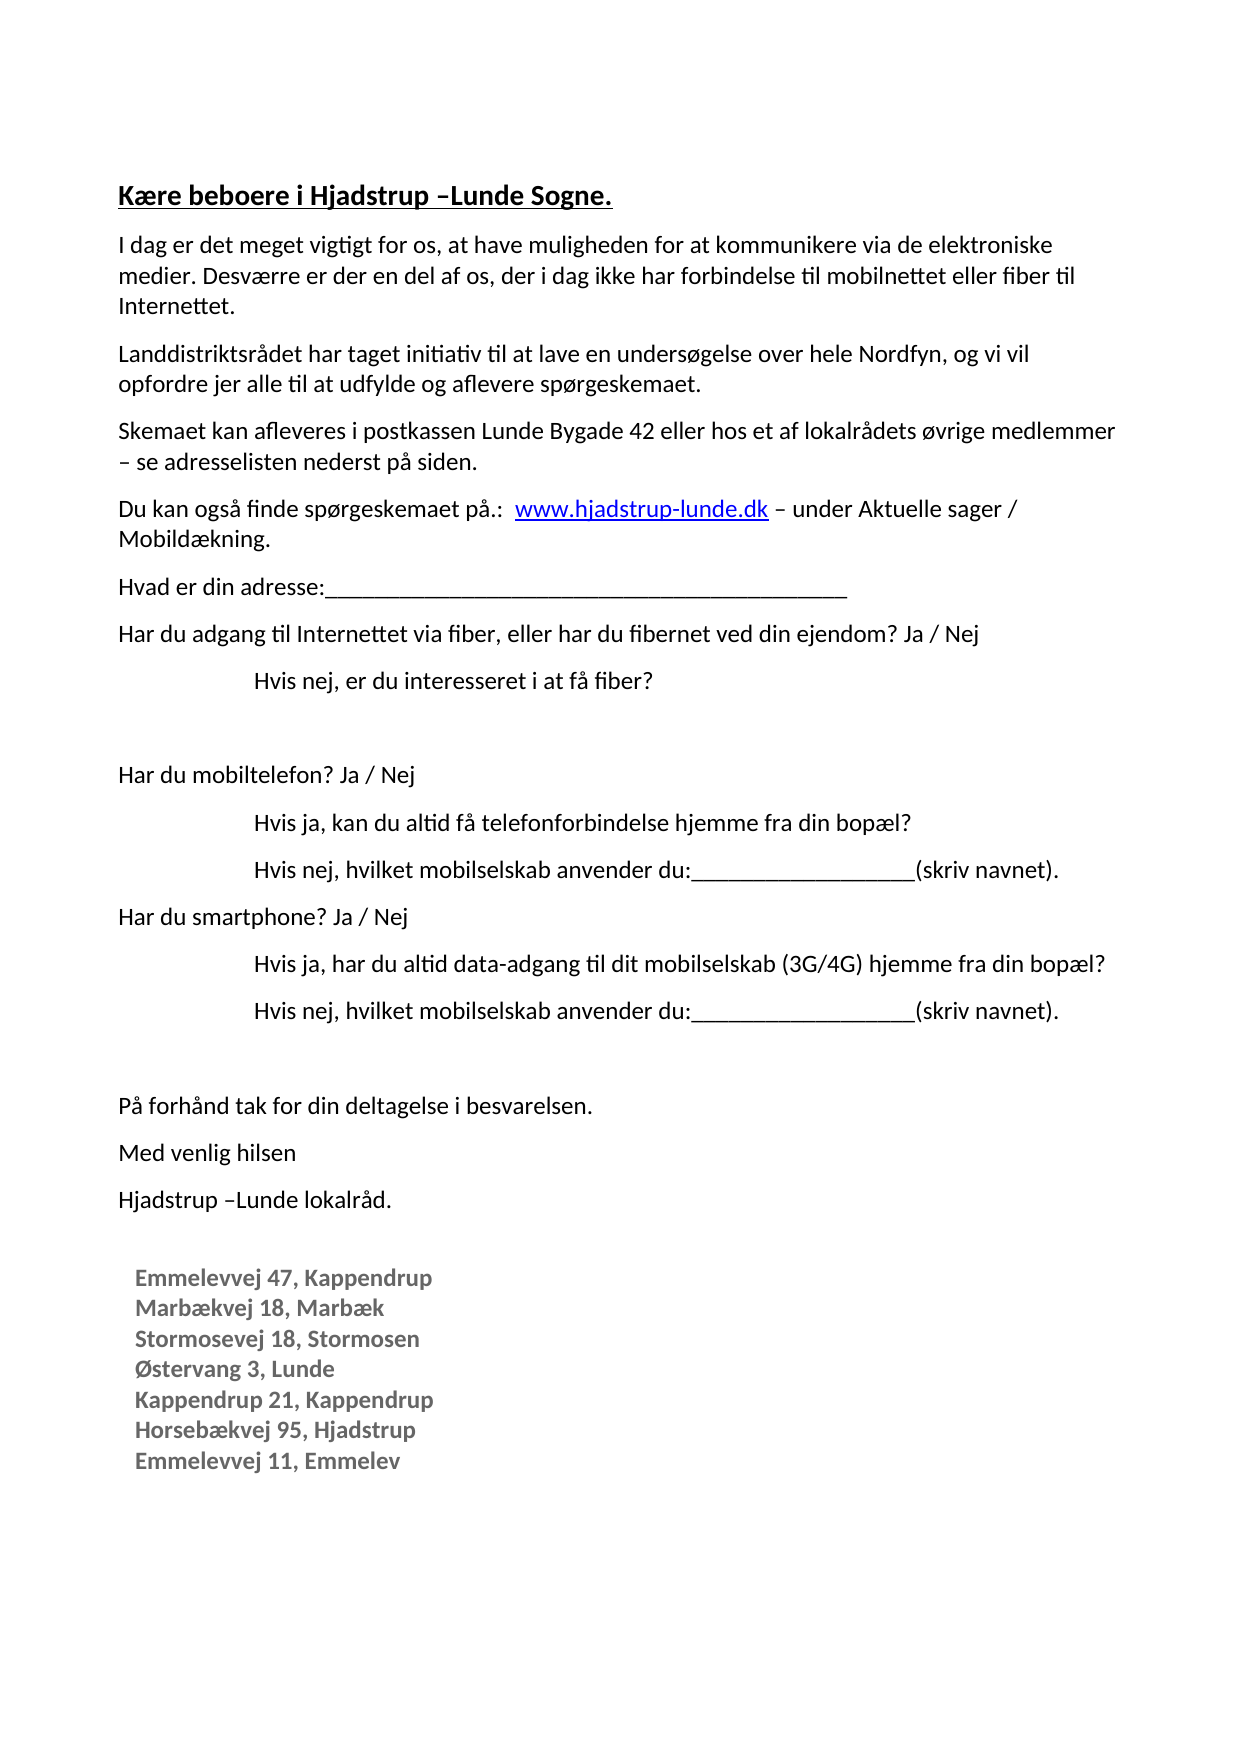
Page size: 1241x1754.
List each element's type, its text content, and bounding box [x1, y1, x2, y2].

table_header [119, 1231, 1121, 1537]
text Skemaet kan afleveres i postkassen Lunde Bygade 42 eller hos et af lokalrådets øvrige medlemmer – se adresselisten nederst på siden. [118, 415, 1122, 476]
text Hvis nej, hvilket mobilselskab anvender du:__________________(skriv navnet). [118, 854, 1122, 884]
text Har du adgang til Internettet via fiber, eller har du fibernet ved din ejendom? Ja / Nej [118, 618, 1122, 648]
text Har du smartphone? Ja / Nej [118, 901, 1122, 932]
text På forhånd tak for din deltagelse i besvarelsen. [118, 1090, 1122, 1120]
text I dag er det meget vigtigt for os, at have muligheden for at kommunikere via de elektroniske medier. Desværre er der en del af os, der i dag ikke har forbindelse til mobilnettet eller fiber til Internettet. [118, 229, 1122, 321]
text Hvis nej, hvilket mobilselskab anvender du:__________________(skriv navnet). [118, 996, 1122, 1026]
text Hvad er din adresse:__________________________________________ [118, 571, 1122, 601]
text Hvis ja, kan du altid få telefonforbindelse hjemme fra din bopæl? [118, 807, 1122, 837]
text Landdistriktsrådet har taget initiativ til at lave en undersøgelse over hele Nordfyn, og vi vil opfordre jer alle til at udfylde og aflevere spørgeskemaet. [118, 338, 1122, 399]
text Med venlig hilsen [118, 1137, 1122, 1168]
text Hjadstrup –Lunde lokalråd. [118, 1184, 1122, 1215]
text Har du mobiltelefon? Ja / Nej [118, 759, 1122, 790]
text Du kan også finde spørgeskemaet på.: www.hjadstrup-lunde.dk – under Aktuelle sager / Mobildækning. [118, 493, 1122, 554]
text Hvis nej, er du interesseret i at få fiber? [118, 665, 1122, 696]
text Hvis ja, har du altid data-adgang til dit mobilselskab (3G/4G) hjemme fra din bopæl? [118, 948, 1122, 979]
text Kære beboere i Hjadstrup –Lunde Sogne. [118, 177, 1122, 213]
